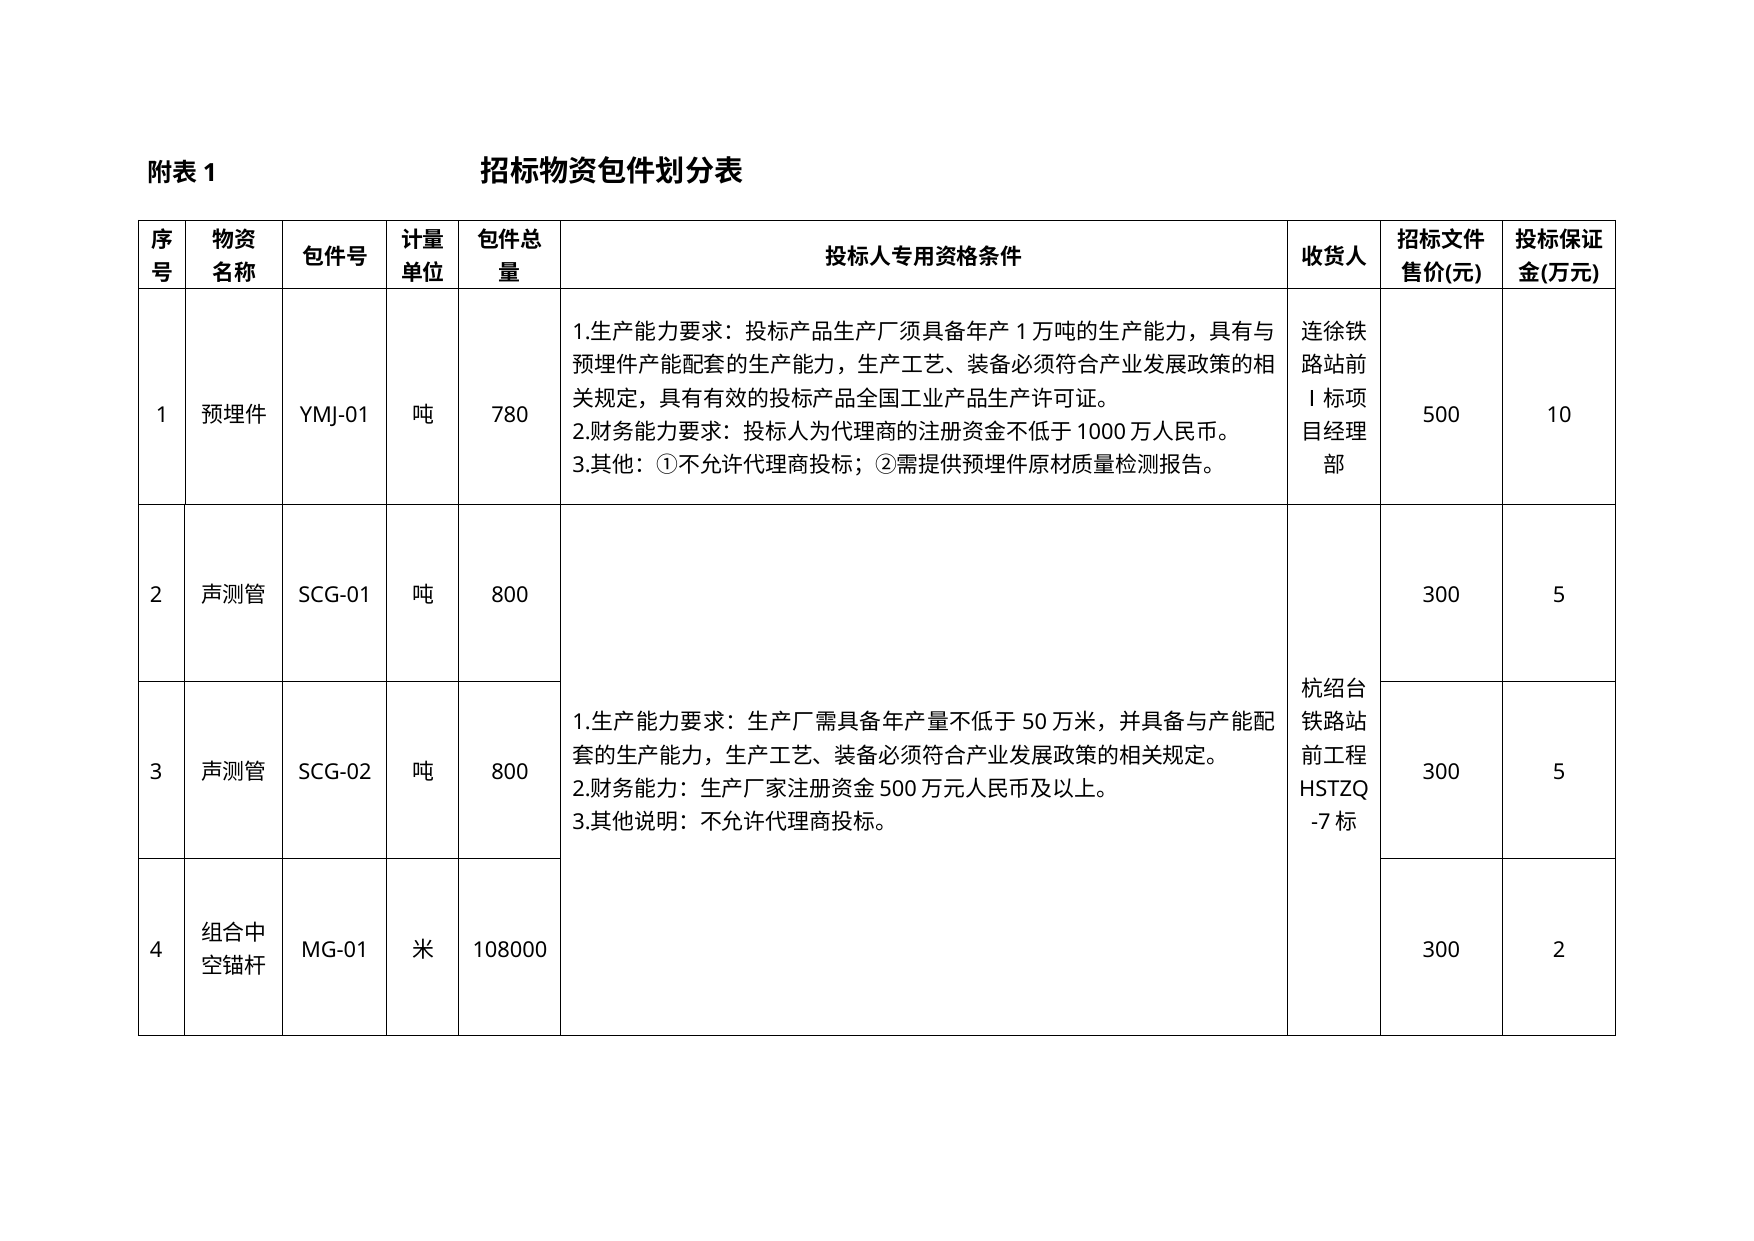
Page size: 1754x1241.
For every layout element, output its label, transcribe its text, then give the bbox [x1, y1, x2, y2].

table_cell 300 [1381, 505, 1502, 681]
table_cell 800 [459, 682, 560, 858]
table_cell 1 [139, 289, 185, 503]
table_cell 800 [459, 505, 560, 681]
table_cell 10 [1503, 289, 1615, 503]
table_cell 连徐铁路站前Ⅰ标项目经理部 [1288, 289, 1380, 503]
table_cell SCG-01 [283, 505, 386, 681]
table_cell YMJ-01 [283, 289, 386, 503]
table_cell 吨 [387, 505, 458, 681]
table_cell 5 [1503, 682, 1615, 858]
table_cell 吨 [387, 289, 458, 503]
table_header 包件号 [283, 221, 386, 287]
table_cell 5 [1503, 505, 1615, 681]
table_cell 2 [1503, 859, 1615, 1035]
table_cell 780 [459, 289, 560, 503]
table_cell 500 [1381, 289, 1502, 503]
table_cell SCG-02 [283, 682, 386, 858]
table_cell 吨 [387, 682, 458, 858]
table_cell 预埋件 [186, 289, 282, 503]
text 附表1 招标物资包件划分表 [148, 148, 1606, 190]
table_header 投标人专用资格条件 [561, 221, 1287, 287]
table_cell 300 [1381, 859, 1502, 1035]
table_cell 3 [139, 682, 184, 858]
table_cell MG-01 [283, 859, 386, 1035]
table_cell 108000 [459, 859, 560, 1035]
table_header 物资 名称 [186, 221, 282, 287]
table_header 招标文件售价(元) [1381, 221, 1502, 287]
table_header 收货人 [1288, 221, 1380, 287]
table_cell 杭绍台铁路站前工程HSTZQ-7标 [1288, 505, 1380, 1035]
table_header 投标保证金(万元) [1503, 221, 1615, 287]
table_cell 声测管 [185, 682, 282, 858]
table_header 序号 [139, 221, 185, 287]
table_cell 1.生产能力要求：生产厂需具备年产量不低于50万米，并具备与产能配套的生产能力，生产工艺、装备必须符合产业发展政策的相关规定。 2.财务能力：生产厂家注册资金500万元人民币及以上。 3.其他说明：不允许代理商投标。 [561, 505, 1287, 1035]
table_cell 组合中空锚杆 [185, 859, 282, 1035]
table_cell 300 [1381, 682, 1502, 858]
table_header 包件总量 [459, 221, 560, 287]
table_cell 2 [139, 505, 184, 681]
table_cell 声测管 [185, 505, 282, 681]
table_cell 4 [139, 859, 184, 1035]
table_header 计量单位 [387, 221, 458, 287]
table_cell 米 [387, 859, 458, 1035]
table_cell 1.生产能力要求：投标产品生产厂须具备年产1万吨的生产能力，具有与预埋件产能配套的生产能力，生产工艺、装备必须符合产业发展政策的相关规定，具有有效的投标产品全国工业产品生产许可证。 2.财务能力要求：投标人为代理商的注册资金不低于1000万人民币。 3.其他：①不允许代理商投标；②需提供预埋件原材质量检测报告。 [561, 289, 1287, 503]
